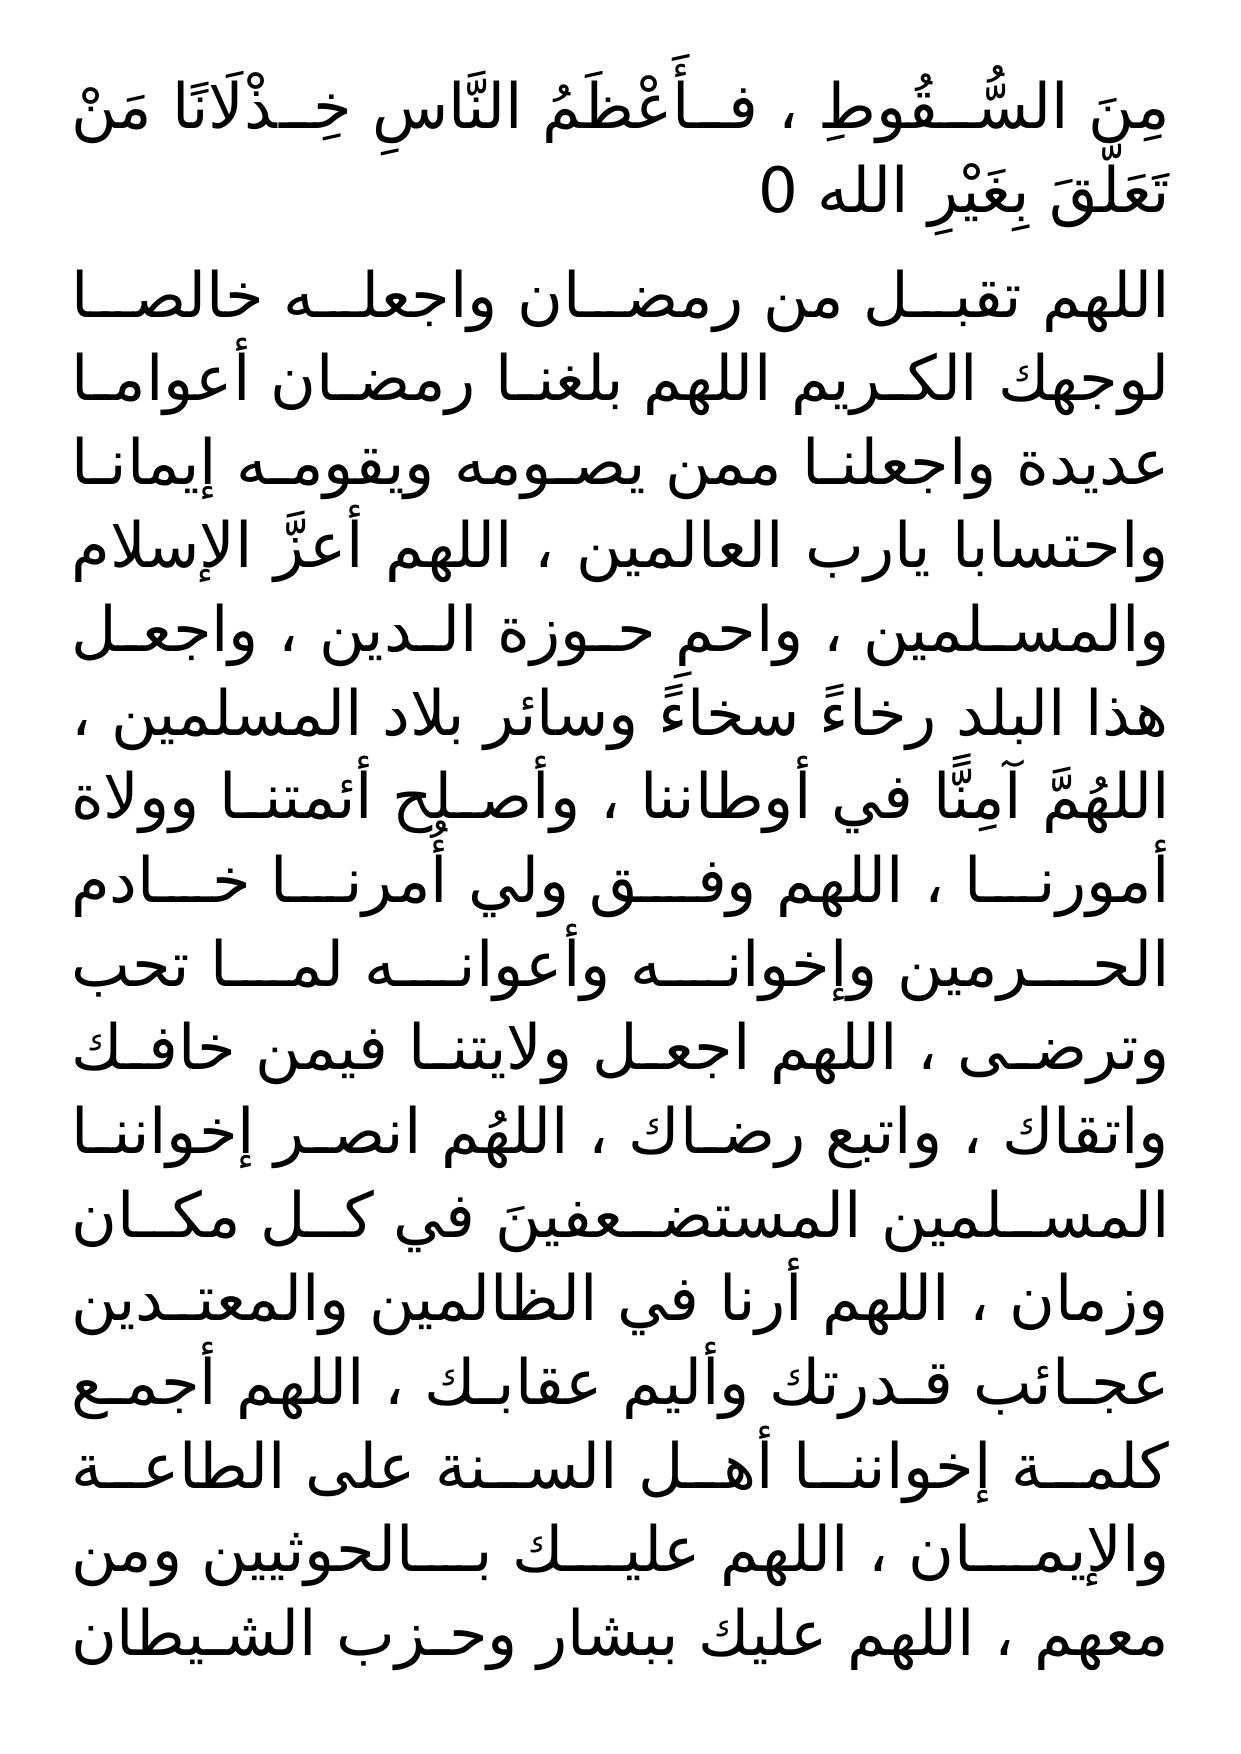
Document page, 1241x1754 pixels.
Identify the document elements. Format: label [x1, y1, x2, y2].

text [71, 259, 1169, 1670]
text [71, 71, 1169, 227]
